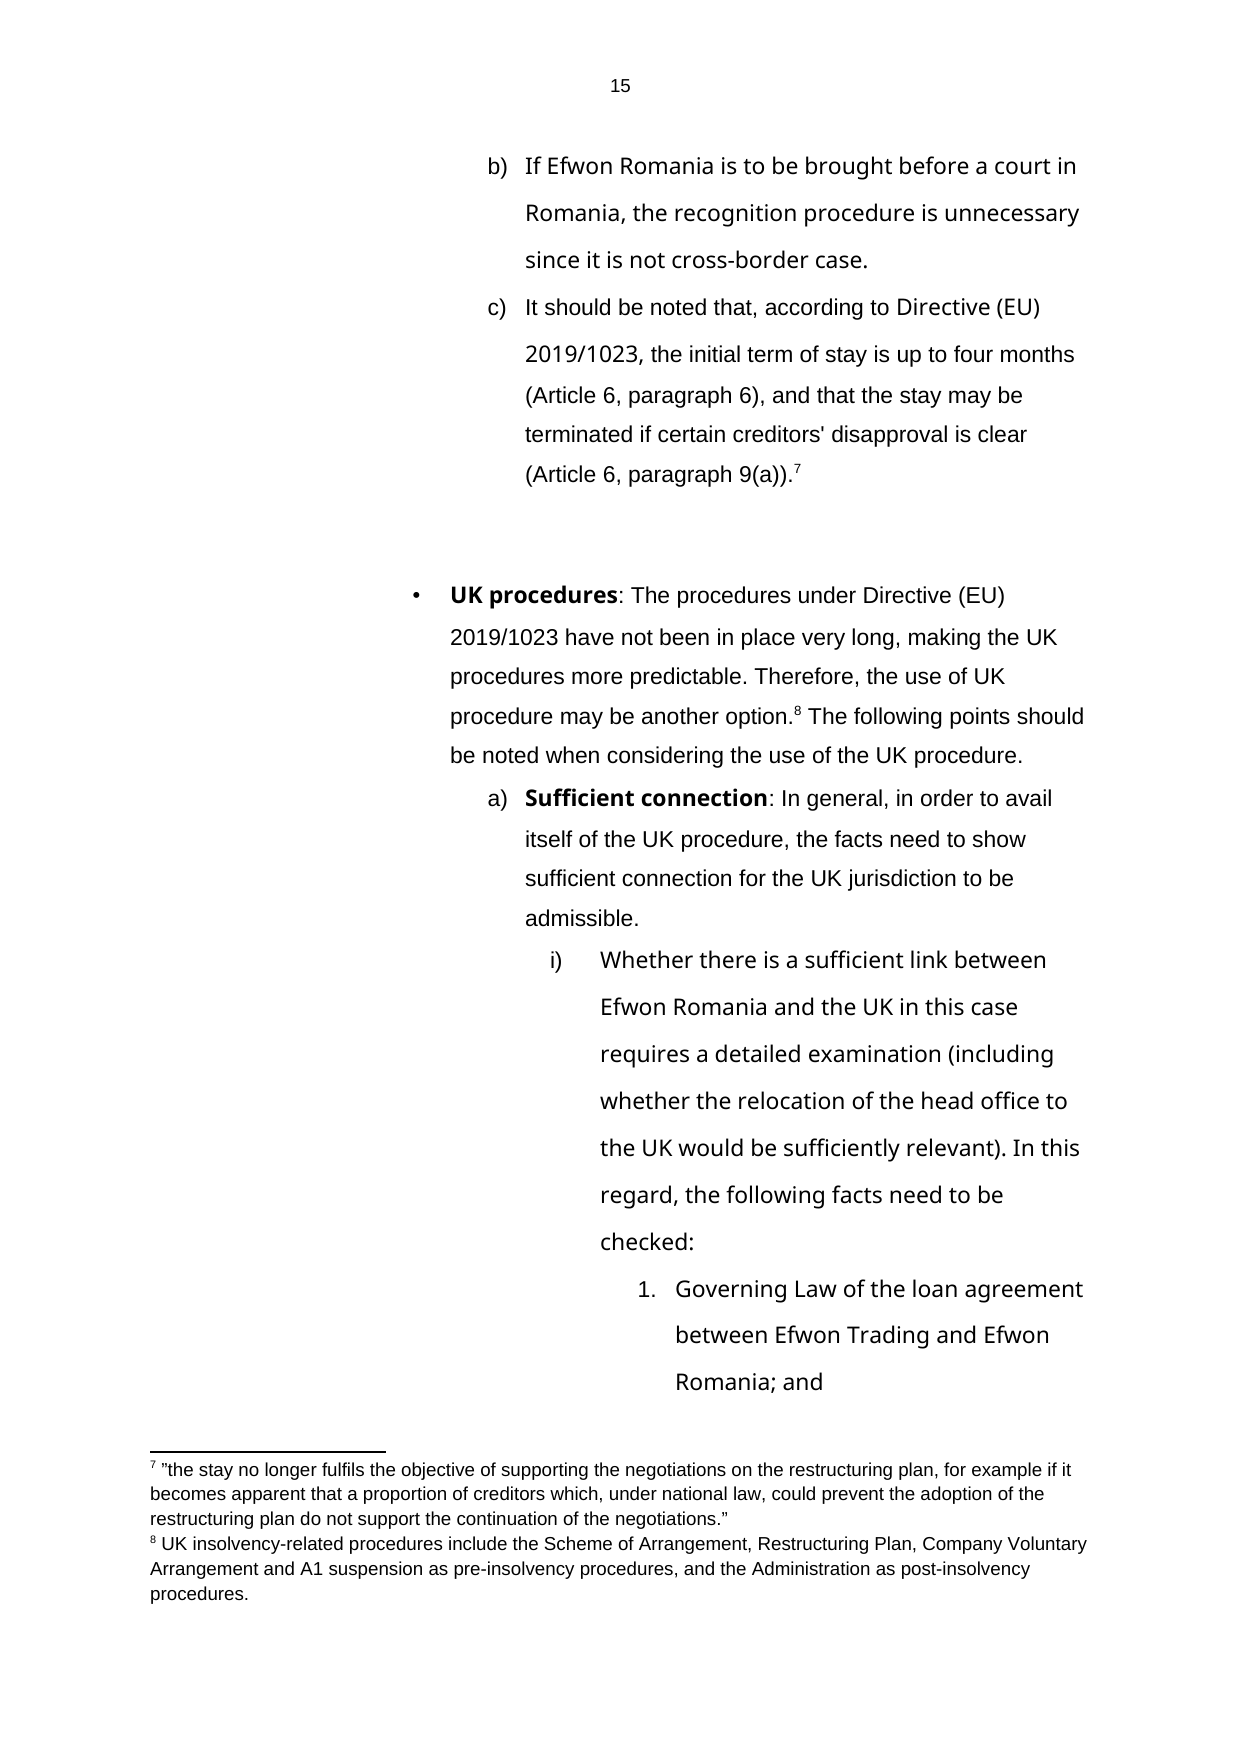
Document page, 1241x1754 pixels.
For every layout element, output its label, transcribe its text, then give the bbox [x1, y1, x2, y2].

list It should be noted that, according to Directive (EU) 2019/1023, the initial term of stay is up to four months (Article 6, paragraph 6), and that the stay may be terminated if certain creditors' disapproval is clear (Article 6, paragraph 9(a)). [487, 291, 1090, 487]
list UK procedures: The procedures under Directive (EU) 2019/1023 have not been in place very long, making the UK procedures more predictable. Therefore, the use of UK procedure may be another option. The following points should be noted when considering the use of the UK procedure. [412, 579, 1090, 768]
list Governing Law of the loan agreement between Efwon Trading and Efwon Romania; and [637, 1272, 1090, 1397]
list Whether there is a sufficient link between Efwon Romania and the UK in this case requires a detailed examination (including whether the relocation of the head office to the UK would be sufficiently relevant). In this regard, the following facts need to be checked: [562, 944, 1090, 1257]
list Sufficient connection: In general, in order to avail itself of the UK procedure, the facts need to show sufficient connection for the UK jurisdiction to be admissible. [487, 782, 1090, 931]
list If Efwon Romania is to be brought before a court in Romania, the recognition procedure is unnecessary since it is not cross-border case. [487, 150, 1090, 275]
